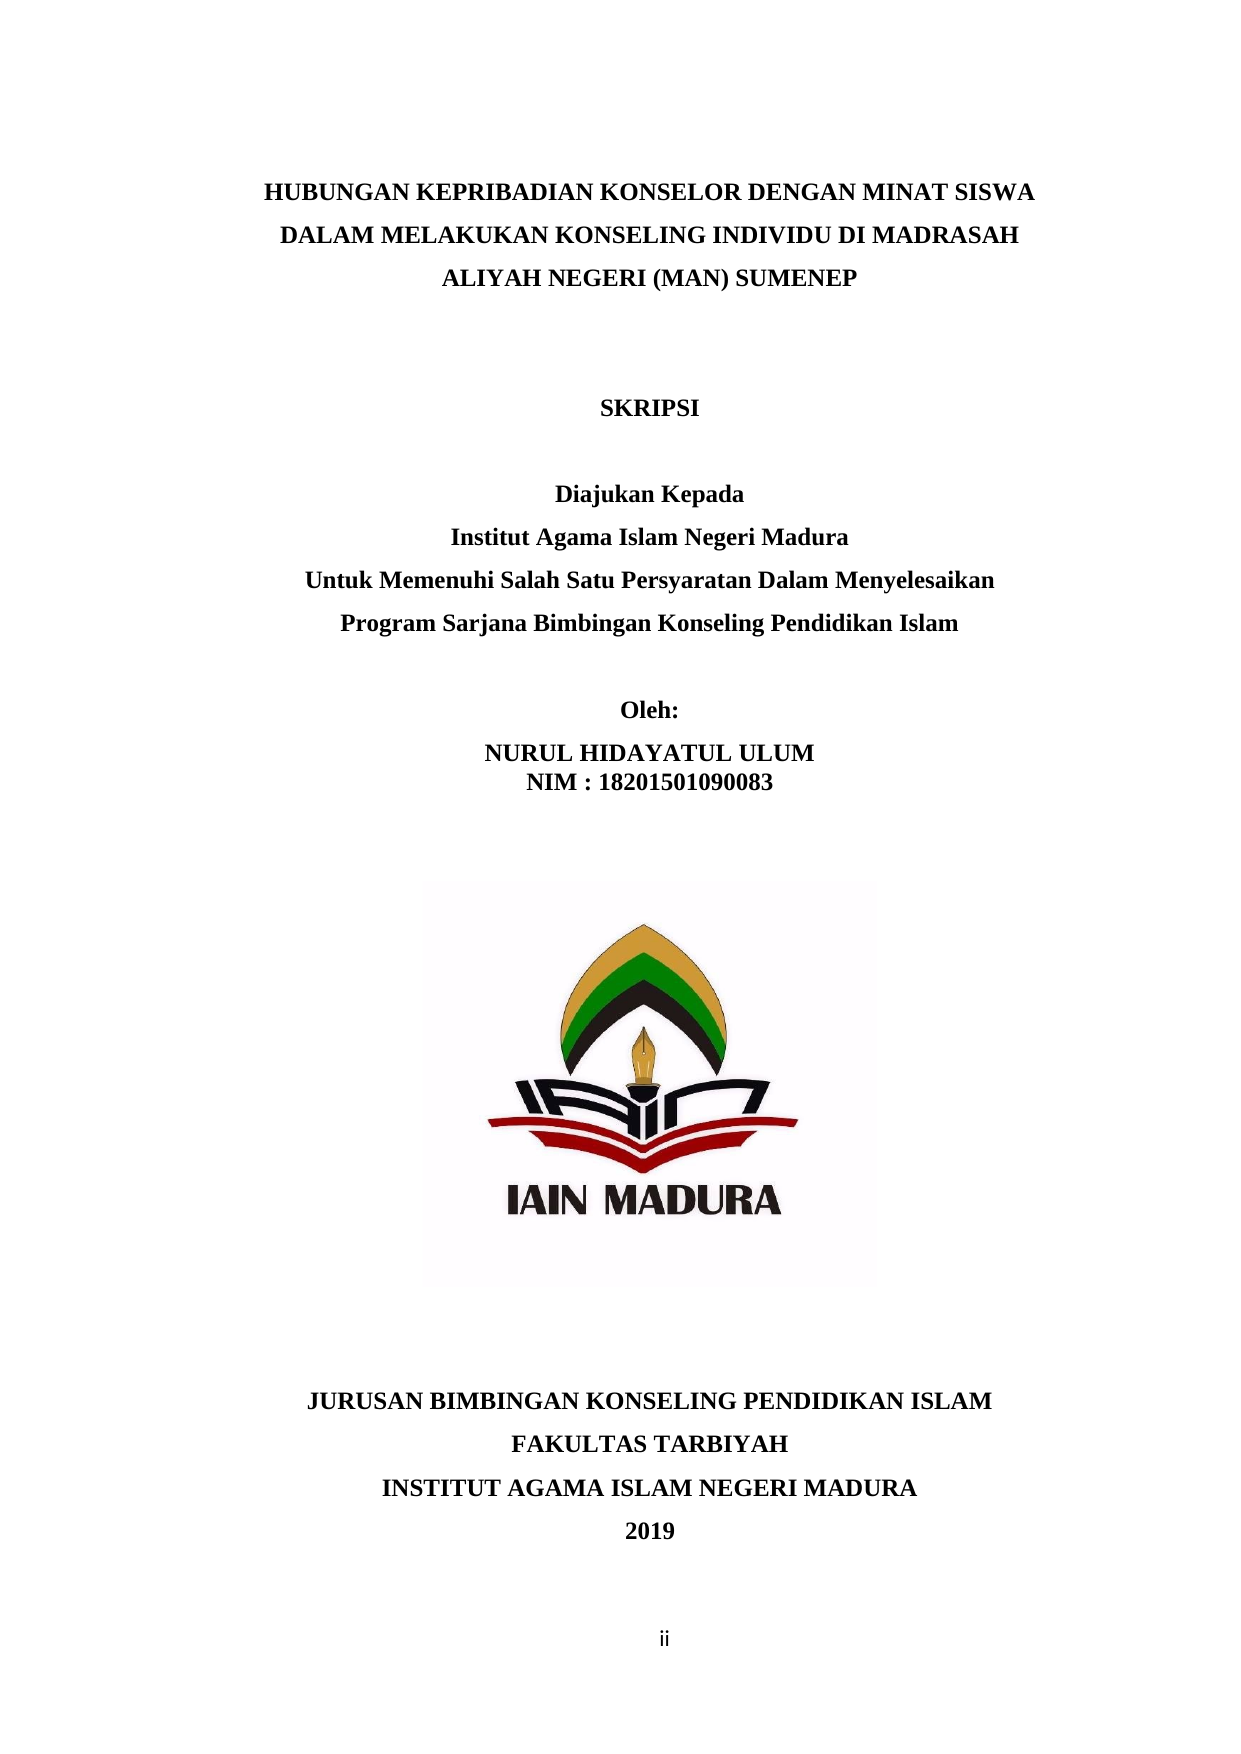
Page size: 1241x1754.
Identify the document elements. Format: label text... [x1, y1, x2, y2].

text NIM : 18201501090083 [236, 767, 1063, 795]
text Oleh: [236, 695, 1063, 723]
text SKRIPSI [236, 393, 1063, 422]
text Program Sarjana Bimbingan Konseling Pendidikan Islam [236, 608, 1063, 637]
text Diajukan Kepada [236, 479, 1063, 508]
text FAKULTAS TARBIYAH [236, 1429, 1063, 1458]
text HUBUNGAN KEPRIBADIAN KONSELOR DENGAN MINAT SISWA DALAM MELAKUKAN KONSELING INDIVIDU DI MADRASAH ALIYAH NEGERI (MAN) SUMENEP [236, 177, 1063, 292]
text INSTITUT AGAMA ISLAM NEGERI MADURA [236, 1473, 1063, 1501]
text JURUSAN BIMBINGAN KONSELING PENDIDIKAN ISLAM [236, 1386, 1063, 1415]
text Untuk Memenuhi Salah Satu Persyaratan Dalam Menyelesaikan [236, 565, 1063, 594]
text 2019 [236, 1516, 1063, 1544]
text Institut Agama Islam Negeri Madura [236, 522, 1063, 551]
text NURUL HIDAYATUL ULUM [236, 738, 1063, 767]
picture [422, 881, 878, 1287]
